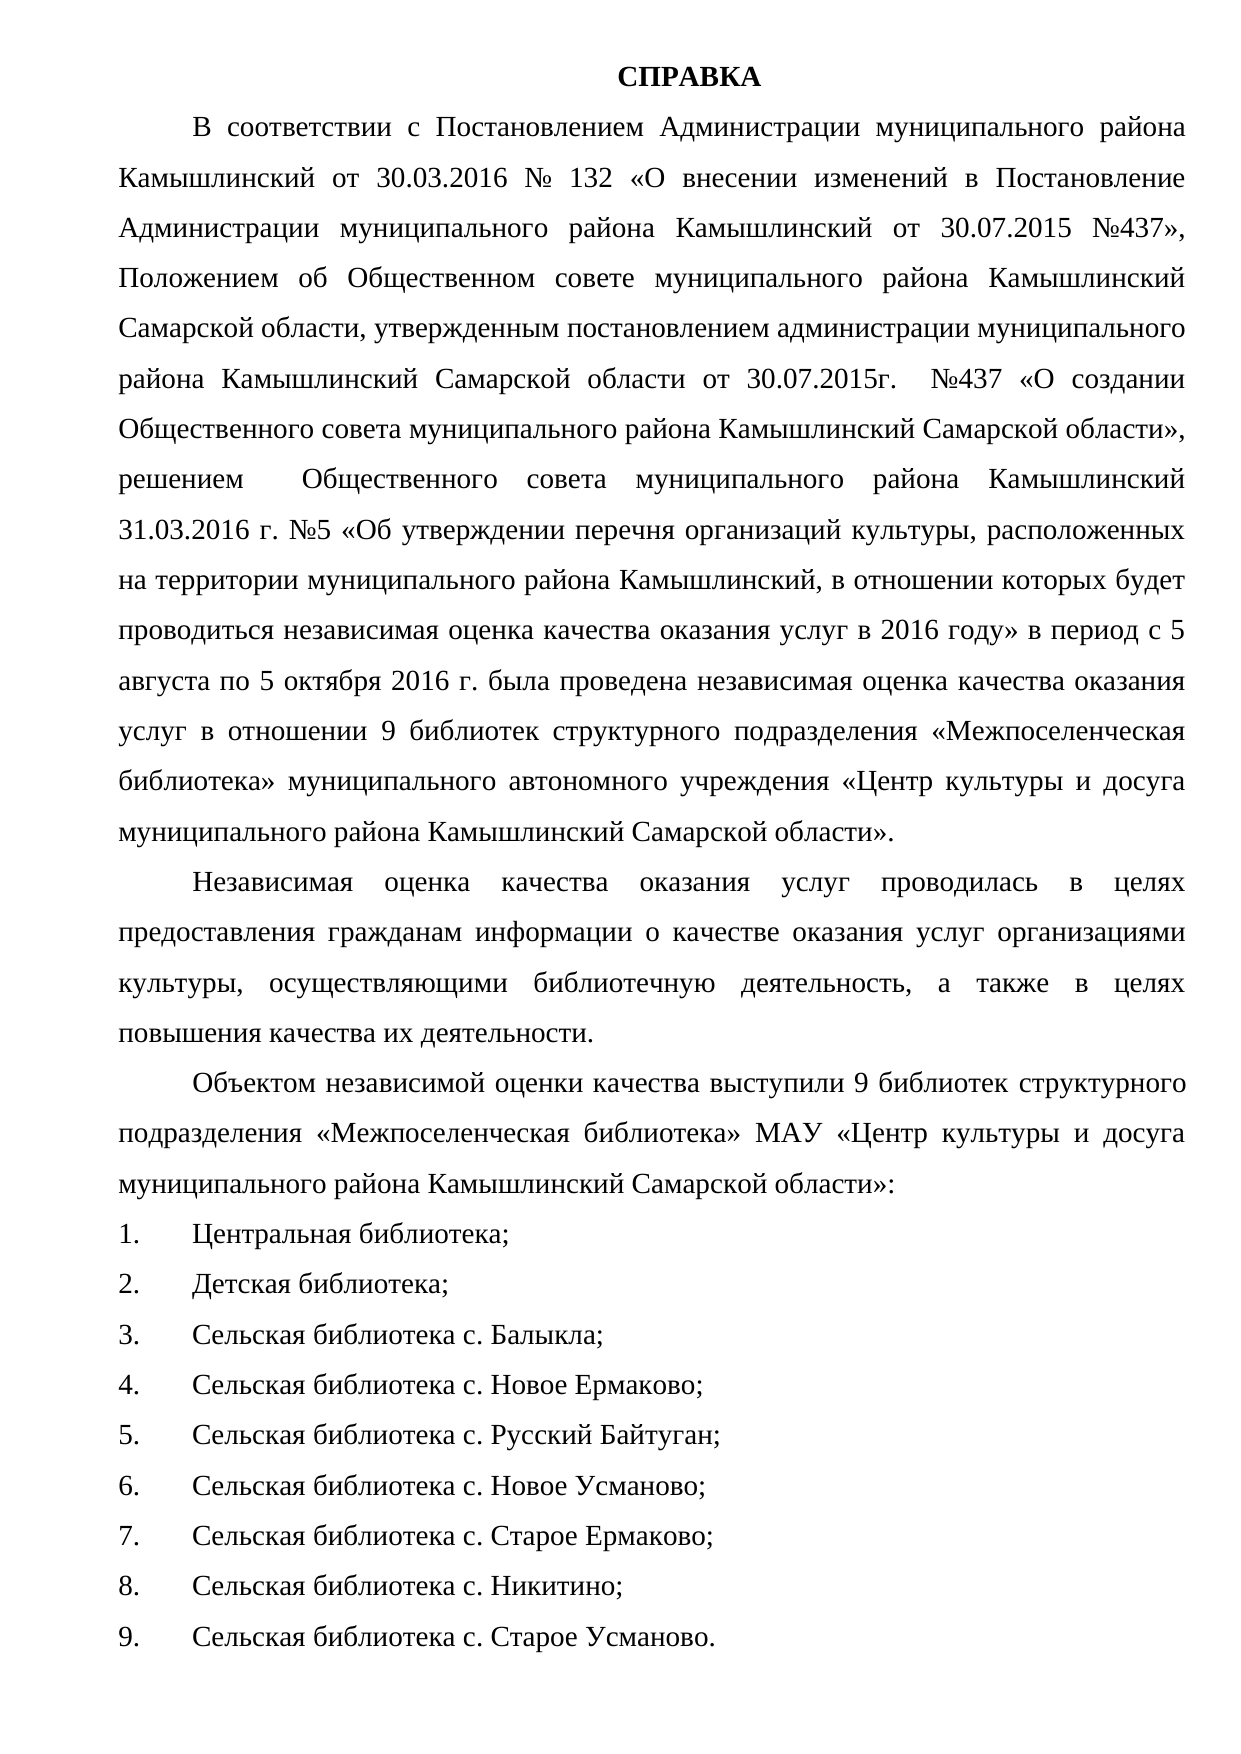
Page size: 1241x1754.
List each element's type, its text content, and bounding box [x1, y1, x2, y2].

text Объектом независимой оценки качества выступили 9 библиотек структурного подразделения «Межпоселенческая библиотека» МАУ «Центр культуры и досуга муниципального района Камышлинский Самарской области»: [118, 1065, 1186, 1199]
list Сельская библиотека с. Старое Ермаково; [118, 1518, 1186, 1552]
list Сельская библиотека с. Никитино; [118, 1568, 1186, 1602]
list Сельская библиотека с. Новое Усманово; [118, 1468, 1186, 1501]
text В соответствии с Постановлением Администрации муниципального района Камышлинский от 30.03.2016 № 132 «О внесении изменений в Постановление Администрации муниципального района Камышлинский от 30.07.2015 №437», Положением об Общественном совете муниципального района Камышлинский Самарской области, утвержденным постановлением администрации муниципального района Камышлинский Самарской области от 30.07.2015г. №437 «О создании Общественного совета муниципального района Камышлинский Самарской области», решением Общественного совета муниципального района Камышлинский 31.03.2016 г. №5 «Об утверждении перечня организаций культуры, расположенных на территории муниципального района Камышлинский, в отношении которых будет проводиться независимая оценка качества оказания услуг в 2016 году» в период с 5 августа по 5 октября 2016 г. была проведена независимая оценка качества оказания услуг в отношении 9 библиотек структурного подразделения «Межпоселенческая библиотека» муниципального автономного учреждения «Центр культуры и досуга муниципального района Камышлинский Самарской области». [118, 109, 1186, 847]
list Сельская библиотека с. Новое Ермаково; [118, 1367, 1186, 1401]
list Сельская библиотека с. Русский Байтуган; [118, 1417, 1186, 1451]
list Центральная библиотека; [118, 1216, 1186, 1250]
list Детская библиотека; [118, 1267, 1186, 1300]
text СПРАВКА [118, 59, 1186, 93]
list Сельская библиотека с. Балыкла; [118, 1317, 1186, 1350]
text Независимая оценка качества оказания услуг проводилась в целях предоставления гражданам информации о качестве оказания услуг организациями культуры, осуществляющими библиотечную деятельность, а также в целях повышения качества их деятельности. [118, 864, 1186, 1048]
list Сельская библиотека с. Старое Усманово. [118, 1619, 1186, 1652]
